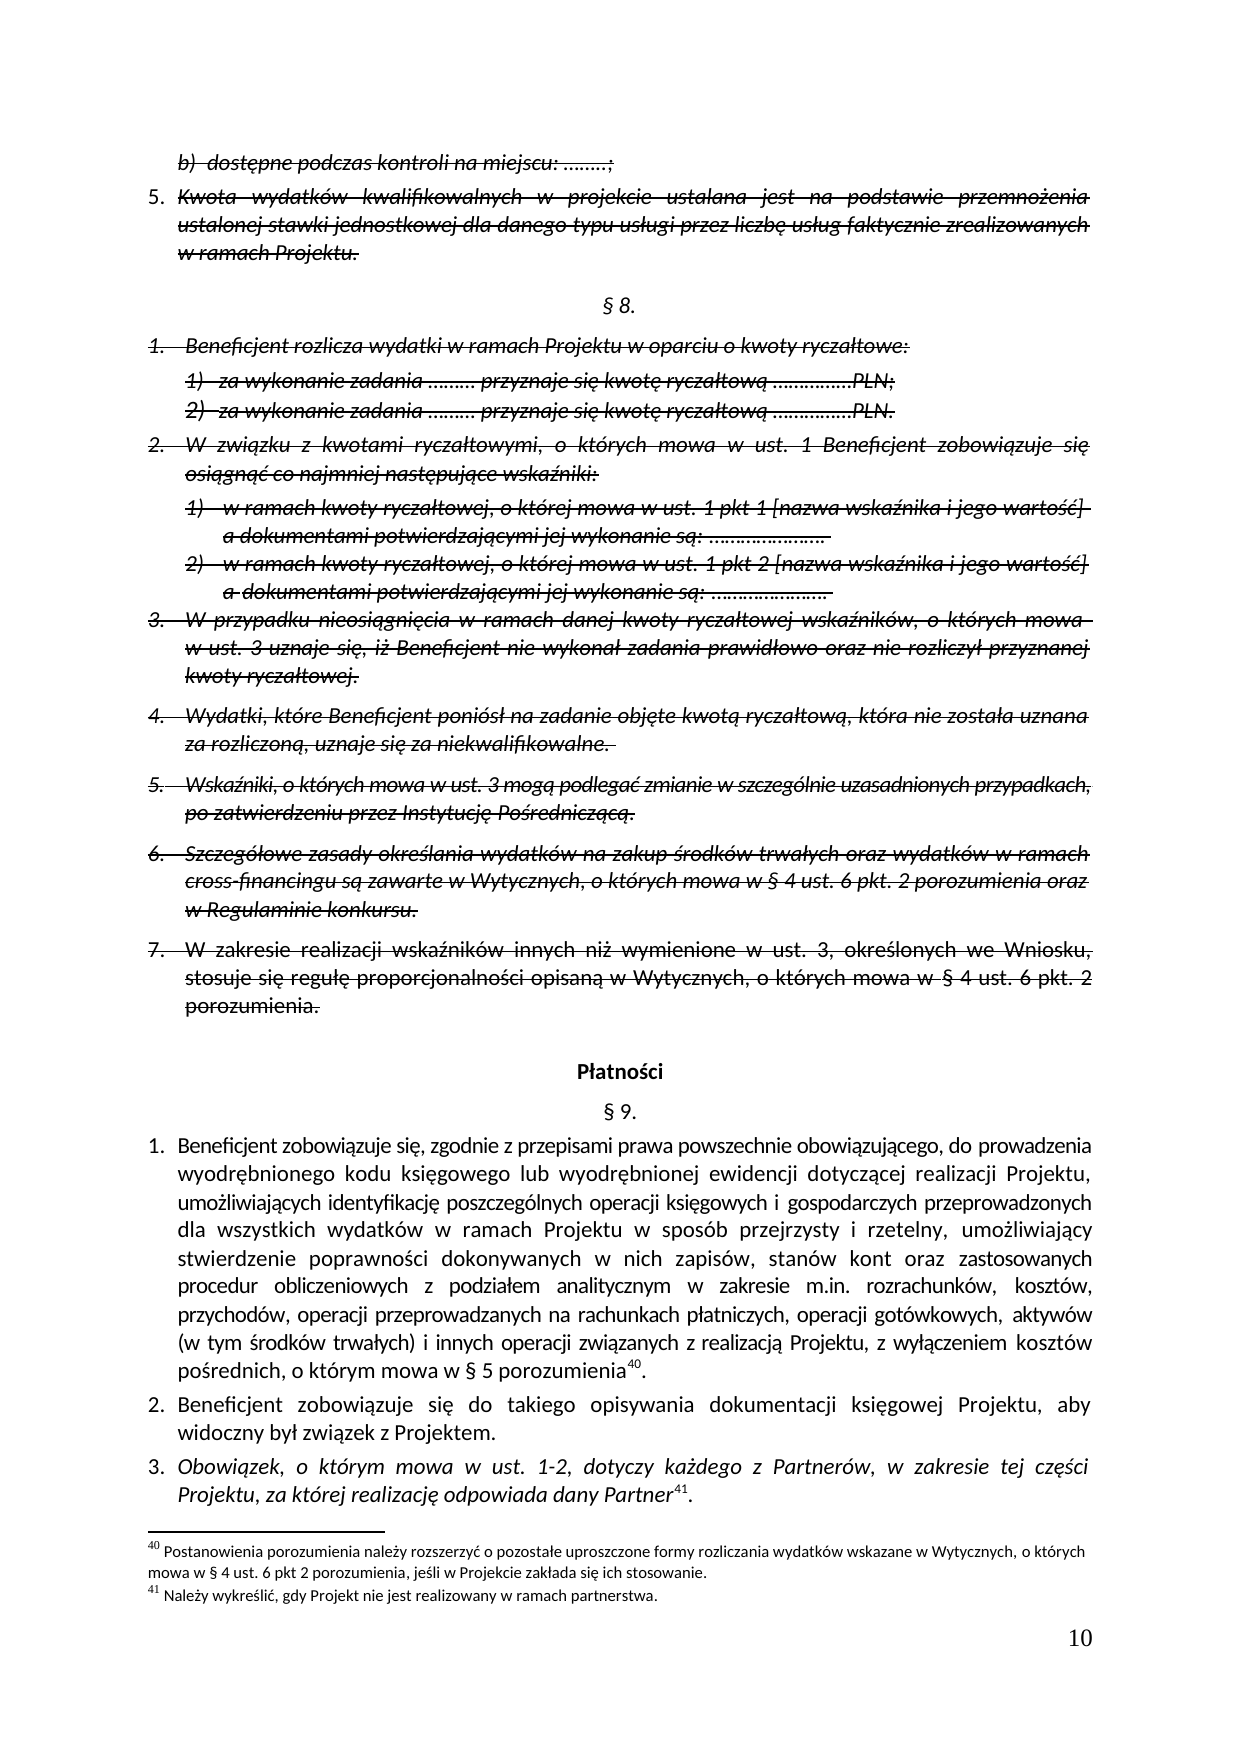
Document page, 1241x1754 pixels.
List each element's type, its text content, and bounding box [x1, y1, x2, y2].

list Wskaźniki, o których mowa w ust. 3 mogą podlegać zmianie w szczególnie uzasadnionych przypadkach, po zatwierdzeniu przez Instytucję Pośredniczącą. [148, 787, 1092, 826]
list Beneficjent rozlicza wydatki w ramach Projektu w oparciu o kwoty ryczałtowe: [148, 332, 1092, 359]
list Szczegółowe zasady określania wydatków na zakup środków trwałych oraz wydatków w ramach cross-financingu są zawarte w Wytycznych, o których mowa w § 4 ust. 6 pkt. 2 porozumienia oraz w Regulaminie konkursu. [148, 839, 1092, 923]
list Wydatki, które Beneficjent poniósł na zadanie objęte kwotą ryczałtową, która nie została uznana za rozliczoną, uznaje się za niekwalifikowalne. [148, 702, 1092, 758]
list za wykonanie zadania ……… przyznaje się kwotę ryczałtową ……………PLN. [185, 394, 1092, 424]
text § 9. [148, 1097, 1092, 1125]
list Beneficjent zobowiązuje się, zgodnie z przepisami prawa powszechnie obowiązującego, do prowadzenia wyodrębnionego kodu księgowego lub wyodrębnionej ewidencji dotyczącej realizacji Projektu, umożliwiających identyfikację poszczególnych operacji księgowych i gospodarczych przeprowadzonych dla wszystkich wydatków w ramach Projektu w sposób przejrzysty i rzetelny, umożliwiający stwierdzenie poprawności dokonywanych w nich zapisów, stanów kont oraz zastosowanych procedur obliczeniowych z podziałem analitycznym w zakresie m.in. rozrachunków, kosztów, przychodów, operacji przeprowadzanych na rachunkach płatniczych, operacji gotówkowych, aktywów (w tym środków trwałych) i innych operacji związanych z realizacją Projektu, z wyłączeniem kosztów pośrednich, o którym mowa w § 5 porozumienia. [148, 1132, 1092, 1384]
list W zakresie realizacji wskaźników innych niż wymienione w ust. 3, określonych we Wniosku, stosuje się regułę proporcjonalności opisaną w Wytycznych, o których mowa w § 4 ust. 6 pkt. 2 porozumienia. [148, 935, 1092, 951]
list W związku z kwotami ryczałtowymi, o których mowa w ust. 1 Beneficjent zobowiązuje się osiągnąć co najmniej następujące wskaźniki: [148, 431, 1092, 487]
list Wskaźniki, o których mowa w ust. 3 mogą podlegać zmianie w szczególnie uzasadnionych przypadkach, po zatwierdzeniu przez Instytucję Pośredniczącą. [148, 770, 1092, 786]
list W przypadku nieosiągnięcia w ramach danej kwoty ryczałtowej wskaźników, o których mowa w ust. 3 uznaje się, iż Beneficjent nie wykonał zadania prawidłowo oraz nie rozliczył przyznanej kwoty ryczałtowej. [148, 622, 1092, 689]
list W zakresie realizacji wskaźników innych niż wymienione w ust. 3, określonych we Wniosku, stosuje się regułę proporcjonalności opisaną w Wytycznych, o których mowa w § 4 ust. 6 pkt. 2 porozumienia. [148, 952, 1092, 1019]
list Kwota wydatków kwalifikowalnych w projekcie ustalana jest na podstawie przemnożenia ustalonej stawki jednostkowej dla danego typu usługi przez liczbę usług faktycznie zrealizowanych w ramach Projektu. [148, 182, 1092, 266]
list Obowiązek, o którym mowa w ust. 1-2, dotyczy każdego z Partnerów, w zakresie tej części Projektu, za której realizację odpowiada dany Partner. [148, 1452, 1092, 1508]
text Płatności [148, 1057, 1092, 1085]
list w ramach kwoty ryczałtowej, o której mowa w ust. 1 pkt 1 [nazwa wskaźnika i jego wartość] a dokumentami potwierdzającymi jej wykonanie są: …………………. [185, 493, 1092, 549]
list za wykonanie zadania ……… przyznaje się kwotę ryczałtową ……………PLN; [185, 366, 1092, 394]
list Beneficjent zobowiązuje się do takiego opisywania dokumentacji księgowej Projektu, aby widoczny był związek z Projektem. [148, 1390, 1092, 1446]
list dostępne podczas kontroli na miejscu: ……..; [177, 148, 1092, 176]
list w ramach kwoty ryczałtowej, o której mowa w ust. 1 pkt 2 [nazwa wskaźnika i jego wartość] a dokumentami potwierdzającymi jej wykonanie są: …………………. [185, 549, 1092, 605]
list W przypadku nieosiągnięcia w ramach danej kwoty ryczałtowej wskaźników, o których mowa w ust. 3 uznaje się, iż Beneficjent nie wykonał zadania prawidłowo oraz nie rozliczył przyznanej kwoty ryczałtowej. [148, 605, 1092, 620]
text § 8. [148, 291, 1092, 319]
